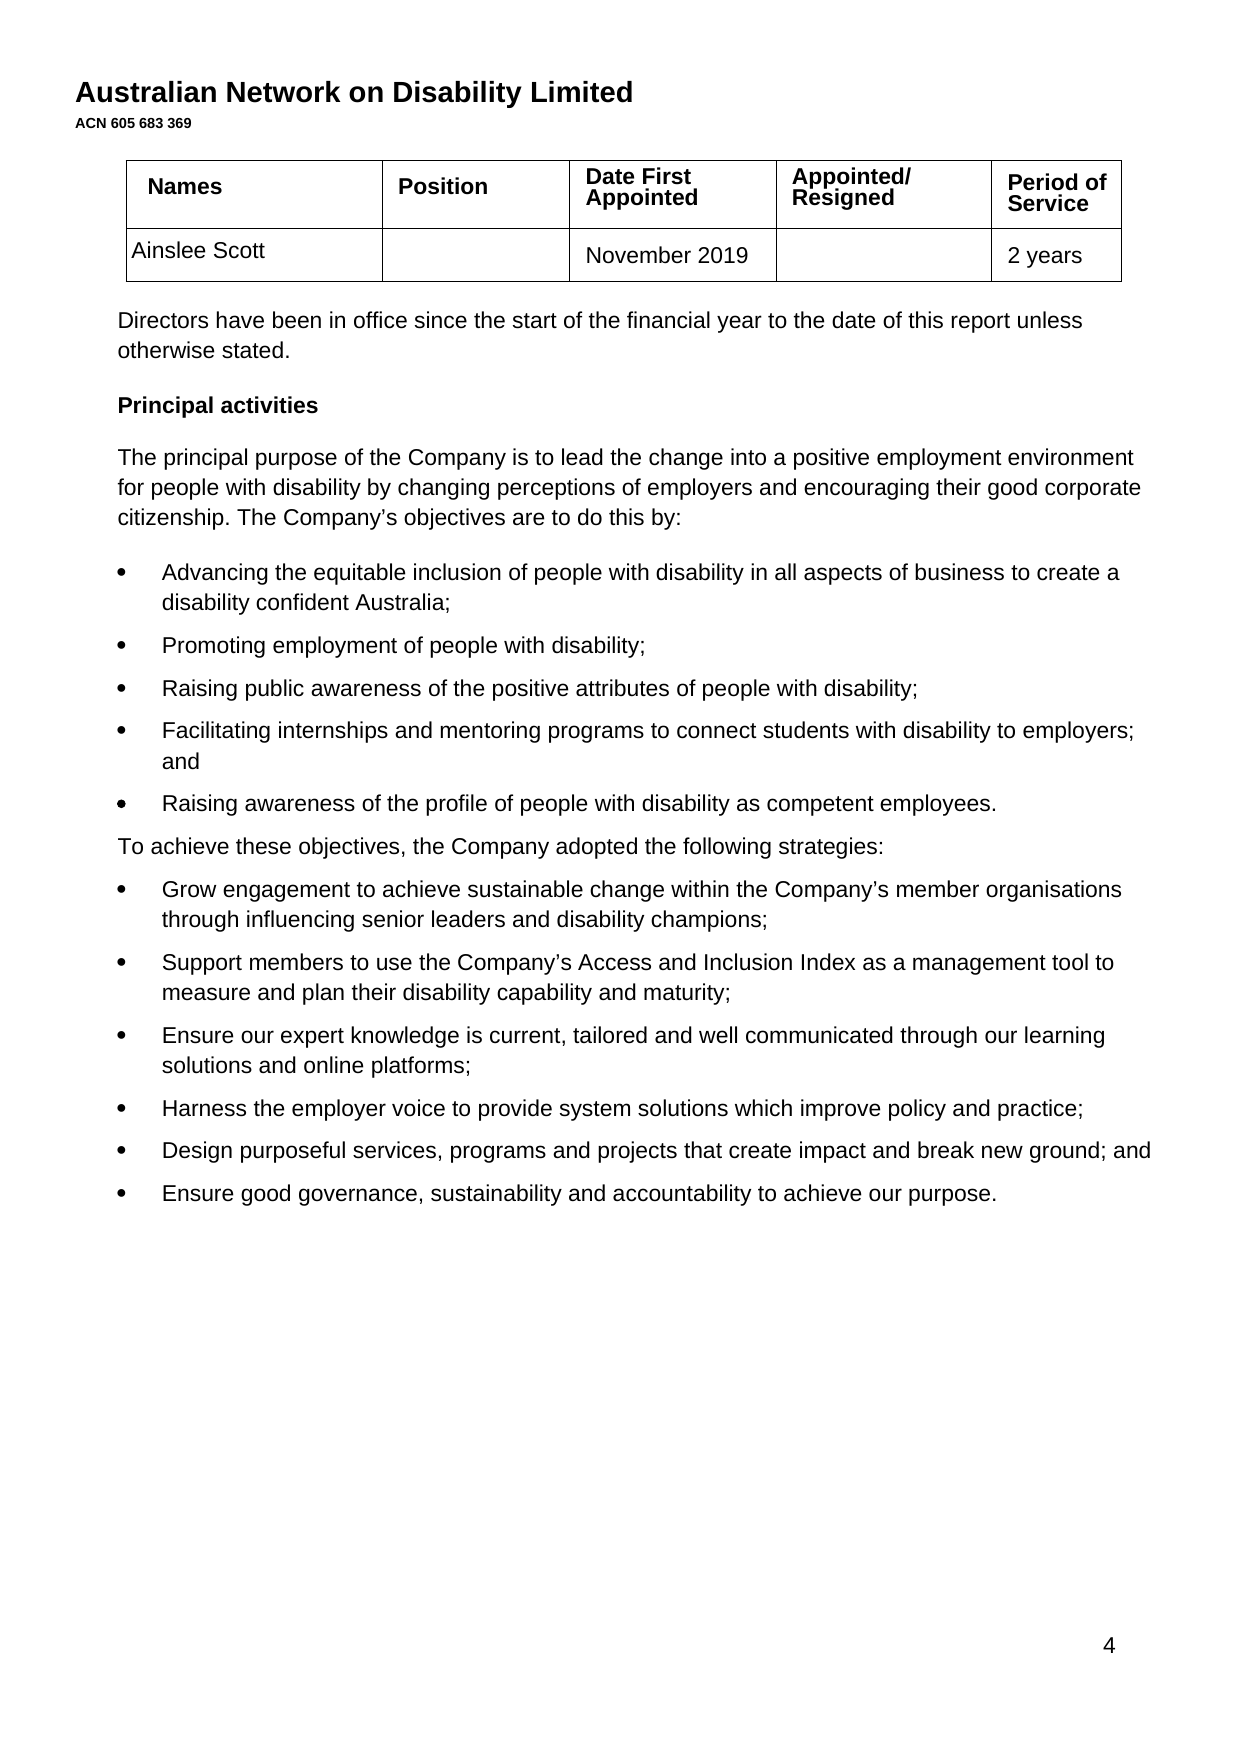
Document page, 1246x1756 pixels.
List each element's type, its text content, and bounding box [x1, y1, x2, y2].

table_header Appointed/ Resigned [777, 161, 991, 228]
text Directors have been in office since the start of the financial year to the date of this report unless otherwise stated. [117, 307, 1152, 363]
list Harness the employer voice to provide system solutions which improve policy and practice; [117, 1094, 1152, 1121]
list Design purposeful services, programs and projects that create impact and break new ground; and [117, 1137, 1152, 1164]
table_cell [777, 229, 991, 281]
table_cell 2 years [992, 229, 1121, 281]
list Raising awareness of the profile of people with disability as competent employees. [117, 790, 1152, 817]
list Support members to use the Company’s Access and Inclusion Index as a management tool to measure and plan their disability capability and maturity; [117, 949, 1152, 1005]
table_header Names [127, 161, 382, 228]
list Promoting employment of people with disability; [117, 632, 1152, 658]
text The principal purpose of the Company is to lead the change into a positive employment environment for people with disability by changing perceptions of employers and encouraging their good corporate citizenship. The Company’s objectives are to do this by: [117, 443, 1152, 530]
table_header Position [383, 161, 569, 228]
table_cell [383, 229, 569, 281]
table_cell Ainslee Scott [127, 229, 382, 281]
list Ensure good governance, sustainability and accountability to achieve our purpose. [117, 1180, 1152, 1206]
list Advancing the equitable inclusion of people with disability in all aspects of business to create a disability confident Australia; [117, 559, 1152, 616]
text To achieve these objectives, the Company adopted the following strategies: [117, 833, 1152, 859]
list Ensure our expert knowledge is current, tailored and well communicated through our learning solutions and online platforms; [117, 1022, 1152, 1078]
list Grow engagement to achieve sustainable change within the Company’s member organisations through influencing senior leaders and disability champions; [117, 876, 1152, 932]
table_header Date First Appointed [570, 161, 776, 228]
list Raising public awareness of the positive attributes of people with disability; [117, 675, 1152, 701]
list Facilitating internships and mentoring programs to connect students with disability to employers; and [117, 717, 1152, 774]
table_header Period of Service [992, 161, 1121, 228]
table_cell November 2019 [570, 229, 776, 281]
subtitle Principal activities [117, 392, 1152, 418]
